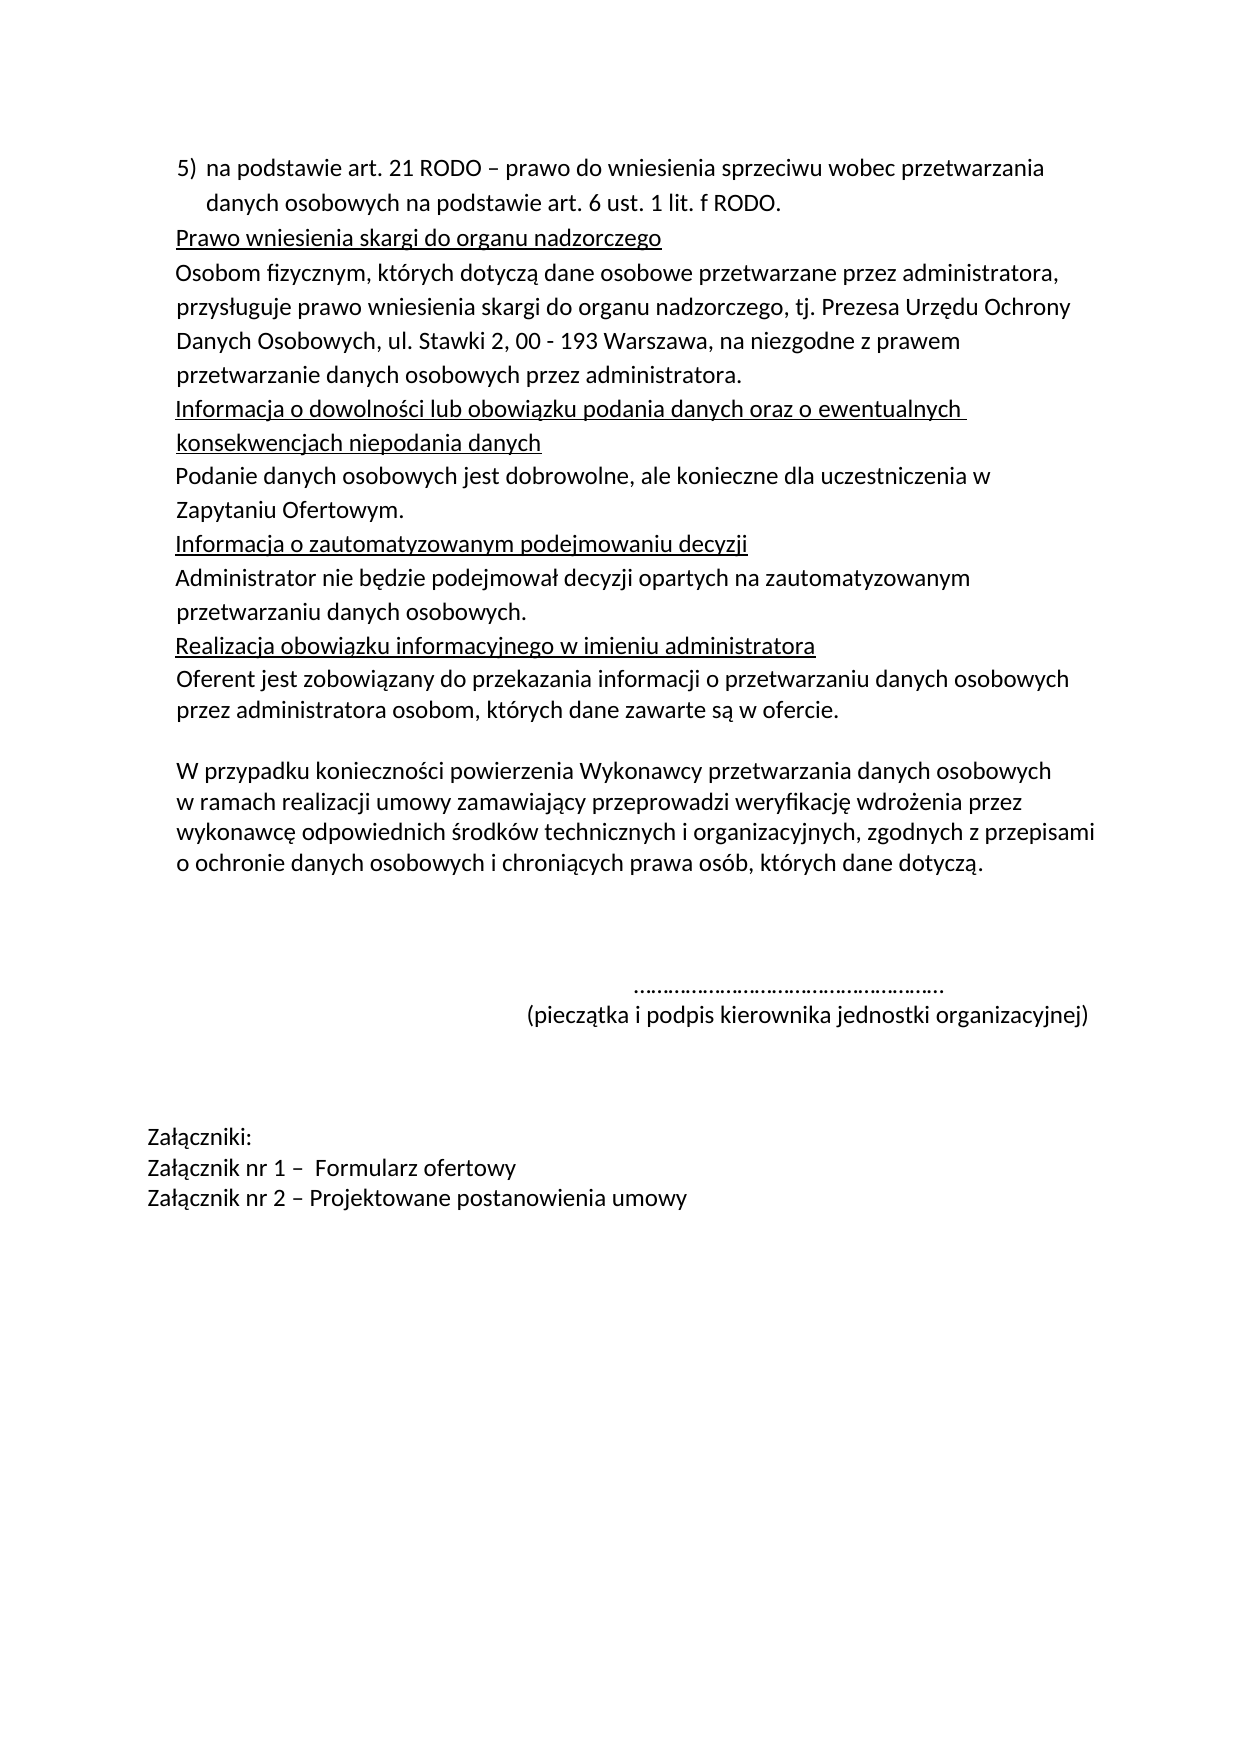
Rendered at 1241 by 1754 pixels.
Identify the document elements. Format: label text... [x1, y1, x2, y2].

text Realizacja obowiązku informacyjnego w imieniu administratora [175, 630, 1078, 660]
text Osobom fizycznym, których dotyczą dane osobowe przetwarzane przez administratora, przysługuje prawo wniesienia skargi do organu nadzorczego, tj. Prezesa Urzędu Ochrony Danych Osobowych, ul. Stawki 2, 00 - 193 Warszawa, na niezgodne z prawem przetwarzanie danych osobowych przez administratora. [175, 257, 1078, 389]
list na podstawie art. 21 RODO – prawo do wniesienia sprzeciwu wobec przetwarzania danych osobowych na podstawie art. 6 ust. 1 lit. f RODO. [177, 152, 1098, 218]
list Oferent jest zobowiązany do przekazania informacji o przetwarzaniu danych osobowych przez administratora osobom, których dane zawarte są w ofercie. [176, 664, 1098, 725]
text Załącznik nr 2 – Projektowane postanowienia umowy [147, 1182, 1098, 1213]
text Załączniki: [147, 1121, 1098, 1152]
text Załącznik nr 1 – Formularz ofertowy [147, 1152, 1098, 1182]
text Informacja o zautomatyzowanym podejmowaniu decyzji [175, 528, 1078, 559]
text Informacja o dowolności lub obowiązku podania danych oraz o ewentualnych konsekwencjach niepodania danych [175, 393, 1078, 457]
text Podanie danych osobowych jest dobrowolne, ale konieczne dla uczestniczenia w Zapytaniu Ofertowym. [175, 461, 1078, 525]
text (pieczątka i podpis kierownika jednostki organizacyjnej) [147, 999, 1098, 1030]
text Administrator nie będzie podejmował decyzji opartych na zautomatyzowanym przetwarzaniu danych osobowych. [175, 562, 1078, 626]
list W przypadku konieczności powierzenia Wykonawcy przetwarzania danych osobowych w ramach realizacji umowy zamawiający przeprowadzi weryfikację wdrożenia przez wykonawcę odpowiednich środków technicznych i organizacyjnych, zgodnych z przepisami o ochronie danych osobowych i chroniących prawa osób, których dane dotyczą. [176, 755, 1098, 877]
text ……………………………………………… [147, 969, 1094, 999]
text Prawo wniesienia skargi do organu nadzorczego [176, 222, 1078, 253]
